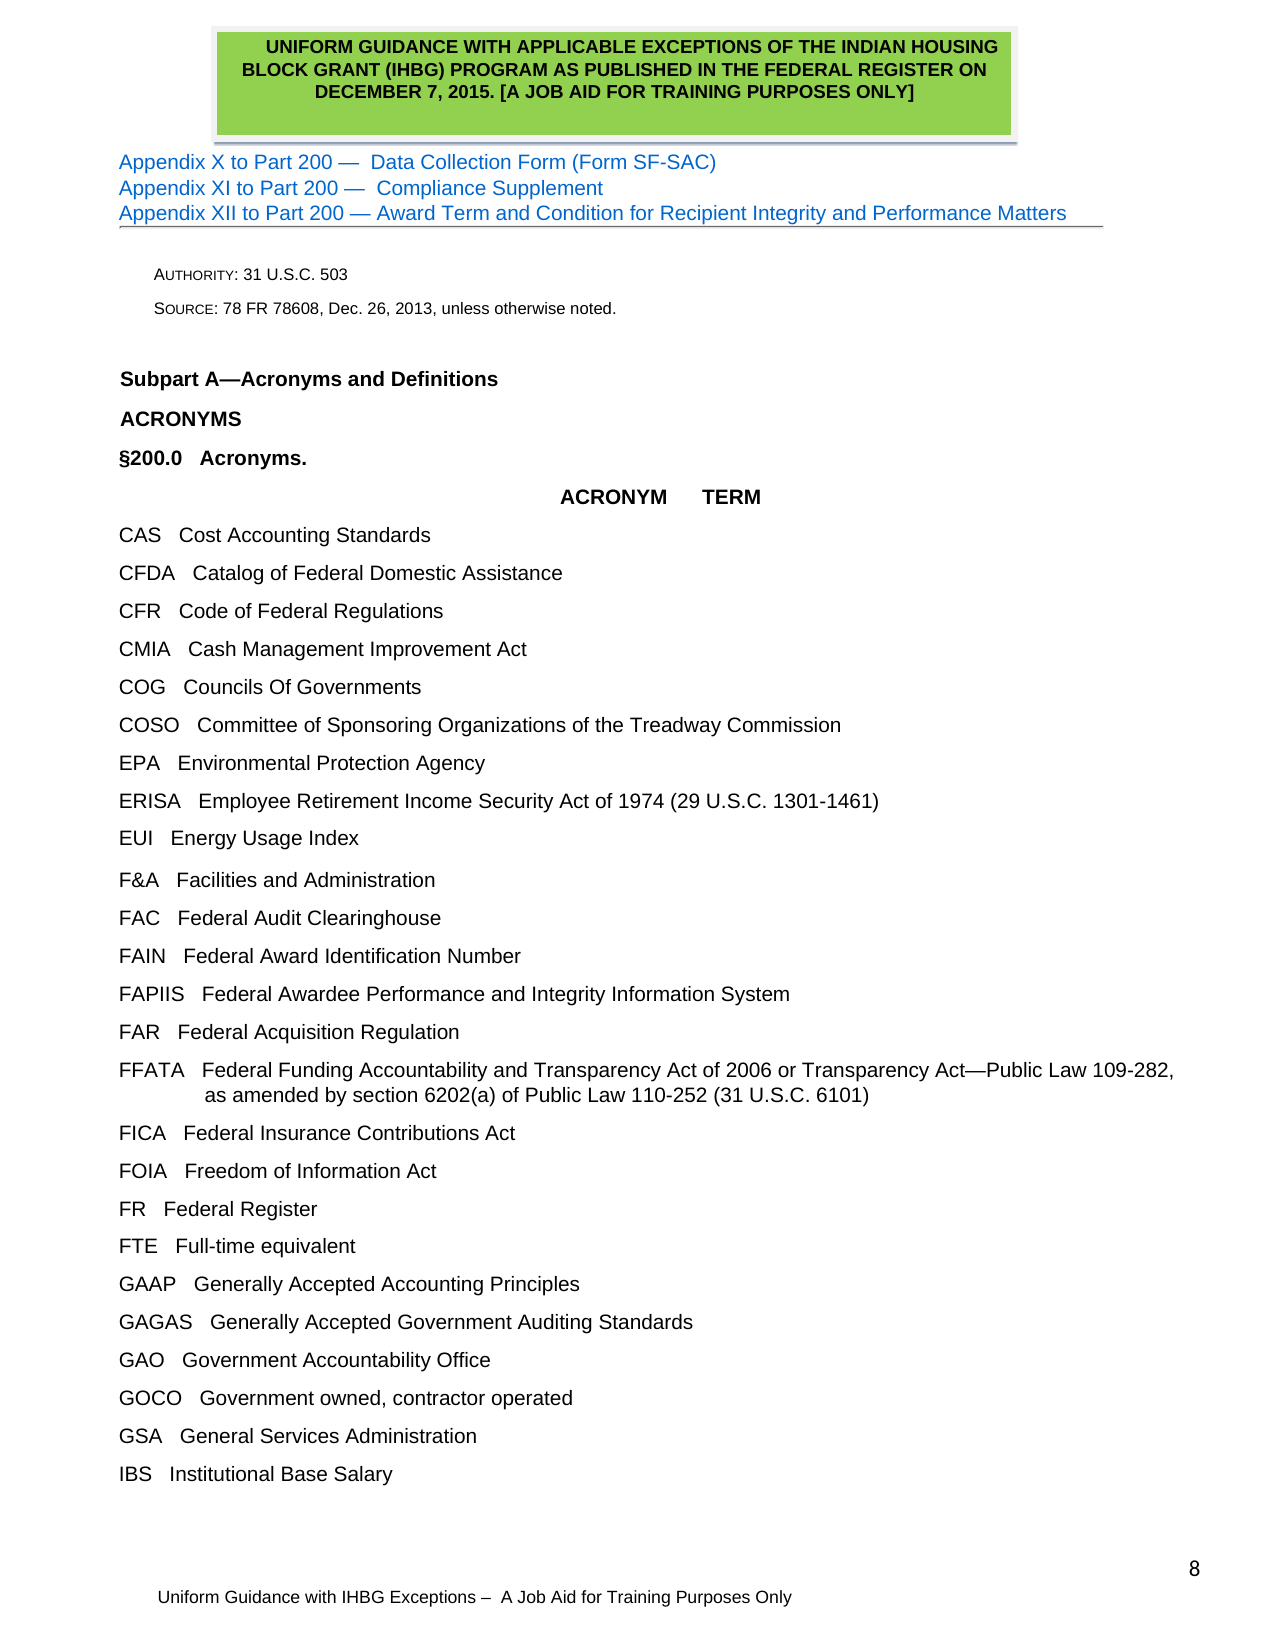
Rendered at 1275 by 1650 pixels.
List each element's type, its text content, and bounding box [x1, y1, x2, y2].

text CMIA Cash Management Improvement Act [118, 637, 1195, 661]
text CFDA Catalog of Federal Domestic Assistance [118, 561, 1195, 585]
text ACRONYMS [120, 406, 1197, 430]
text F&A Facilities and Administration [118, 868, 1195, 892]
text FOIA Freedom of Information Act [118, 1158, 1195, 1182]
text GAGAS Generally Accepted Government Auditing Standards [118, 1310, 1195, 1334]
text FTE Full-time equivalent [118, 1234, 1195, 1258]
text FAIN Federal Award Identification Number [118, 944, 1195, 968]
text Subpart A—Acronyms and Definitions [120, 367, 1197, 391]
text GOCO Government owned, contractor operated [118, 1386, 1195, 1410]
subtitle ACRONYM TERM [125, 485, 1196, 509]
text GAAP Generally Accepted Accounting Principles [118, 1272, 1195, 1296]
text Appendix X to Part 200 — Data Collection Form (Form SF-SAC) [118, 150, 1193, 174]
text Appendix XII to Part 200 — Award Term and Condition for Recipient Integrity and Performance Matters [118, 201, 1193, 224]
text AUTHORITY: 31 U.S.C. 503 [153, 265, 1197, 284]
text FAR Federal Acquisition Regulation [118, 1020, 1195, 1044]
text §200.0 Acronyms. [118, 445, 1178, 469]
text CFR Code of Federal Regulations [118, 599, 1195, 623]
text FAC Federal Audit Clearinghouse [118, 906, 1195, 930]
text COG Councils Of Governments [118, 675, 1195, 699]
text ERISA Employee Retirement Income Security Act of 1974 (29 U.S.C. 1301-1461) [118, 788, 1195, 812]
text GSA General Services Administration [118, 1423, 1195, 1447]
text CAS Cost Accounting Standards [118, 523, 1195, 547]
text SOURCE: 78 FR 78608, Dec. 26, 2013, unless otherwise noted. [153, 299, 1197, 318]
text EPA Environmental Protection Agency [118, 751, 1195, 774]
text IBS Institutional Base Salary [118, 1461, 1195, 1485]
text FR Federal Register [118, 1196, 1195, 1220]
text FICA Federal Insurance Contributions Act [118, 1121, 1195, 1144]
text COSO Committee of Sponsoring Organizations of the Treadway Commission [118, 713, 1195, 737]
text FFATA Federal Funding Accountability and Transparency Act of 2006 or Transparency Act—Public Law 109-282, as amended by section 6202(a) of Public Law 110-252 (31 U.S.C. 6101) [118, 1058, 1195, 1106]
text FAPIIS Federal Awardee Performance and Integrity Information System [118, 982, 1195, 1006]
text EUI Energy Usage Index [118, 826, 1195, 850]
text GAO Government Accountability Office [118, 1348, 1195, 1372]
text Appendix XI to Part 200 — Compliance Supplement [118, 175, 1193, 199]
